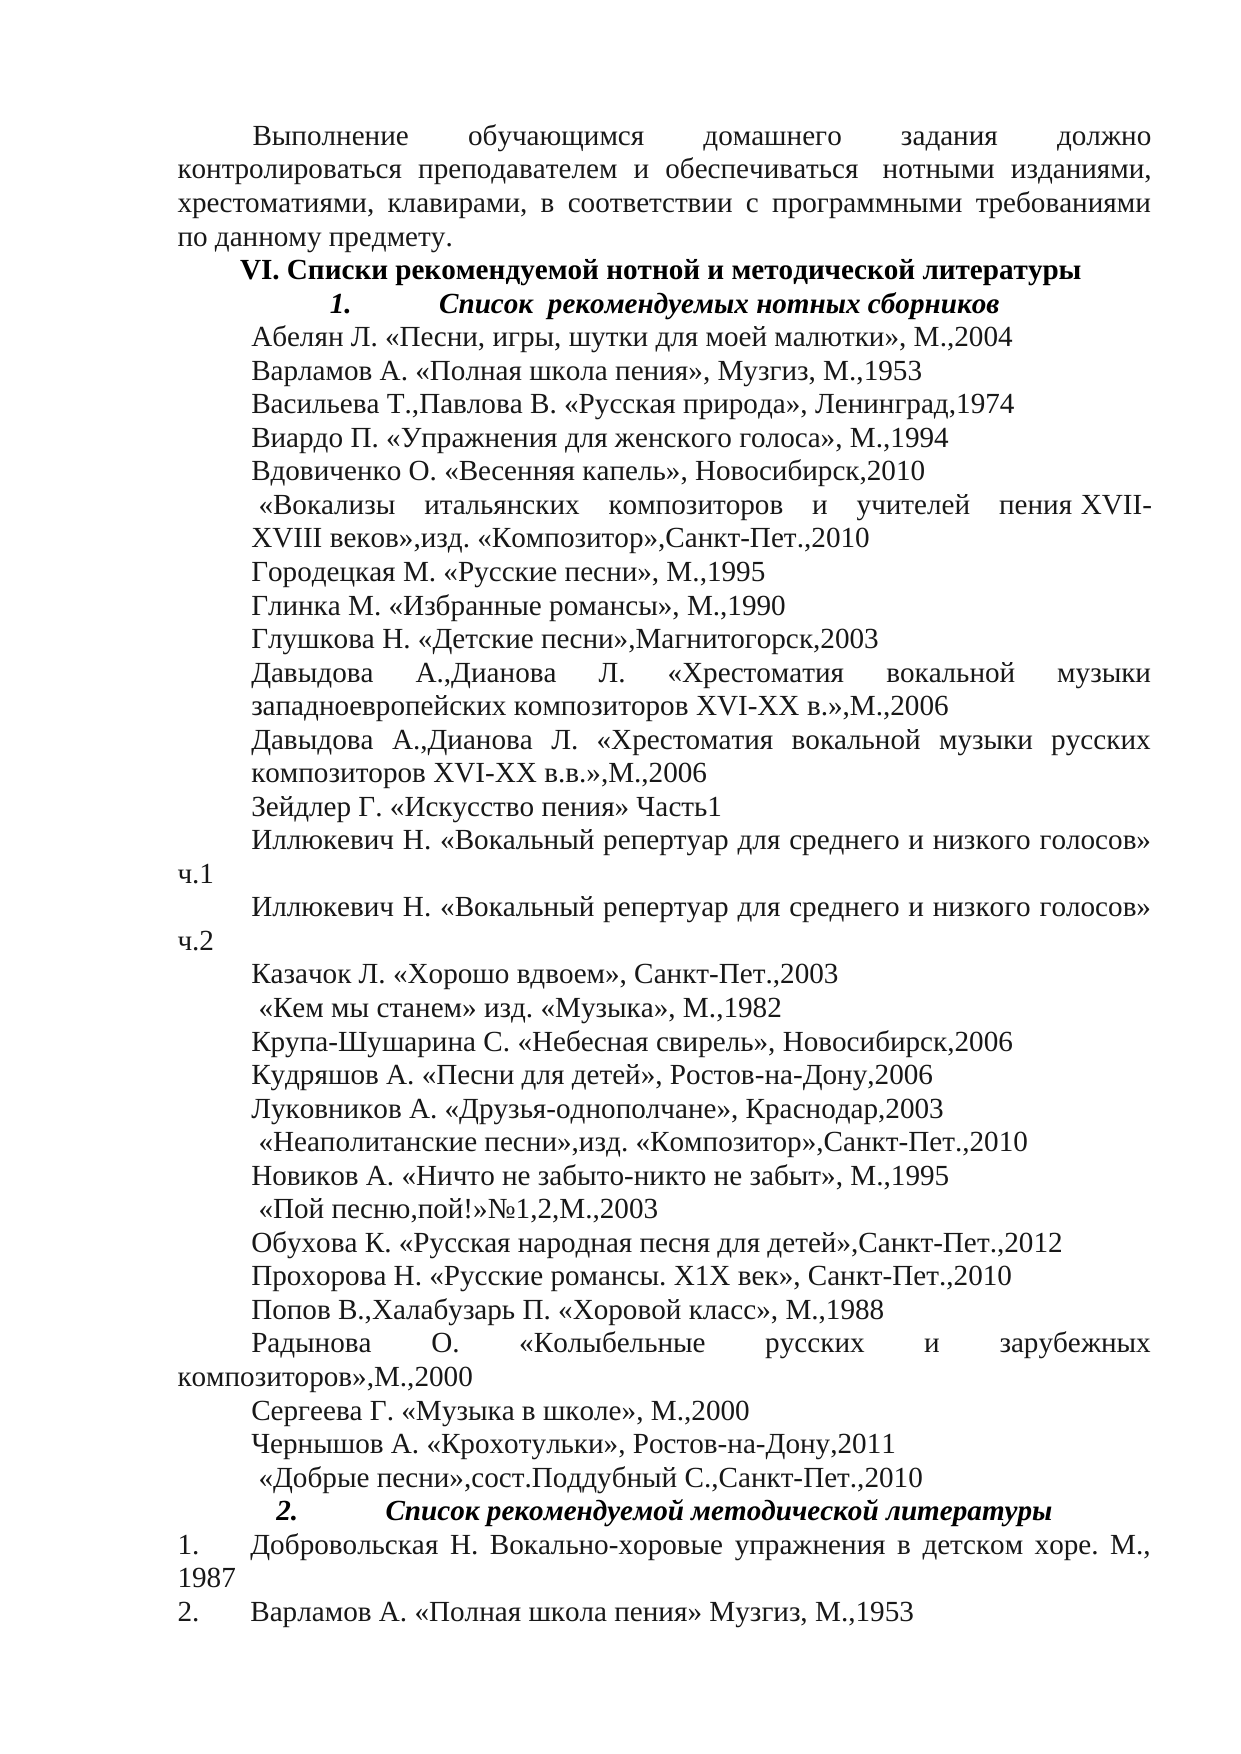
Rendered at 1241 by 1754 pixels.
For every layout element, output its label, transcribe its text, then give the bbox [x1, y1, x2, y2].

text VI. Списки рекомендуемой нотной и методической литературы [177, 252, 1152, 286]
text «Неаполитанские песни»,изд. «Композитор»,Санкт-Пет.,2010 [177, 1124, 1152, 1158]
text Луковников А. «Друзья-однополчане», Краснодар,2003 [177, 1091, 1152, 1124]
text Вдовиченко О. «Весенняя капель», Новосибирск,2010 [177, 453, 1152, 487]
text Прохорова Н. «Русские романсы. Х1Х век», Санкт-Пет.,2010 [177, 1258, 1152, 1292]
text Иллюкевич Н. «Вокальный репертуар для среднего и низкого голосов» ч.2 [177, 889, 1152, 957]
text Иллюкевич Н. «Вокальный репертуар для среднего и низкого голосов» ч.1 [177, 822, 1152, 889]
text Попов В.,Халабузарь П. «Хоровой класс», М.,1988 [177, 1292, 1152, 1326]
text Обухова К. «Русская народная песня для детей»,Санкт-Пет.,2012 [177, 1225, 1152, 1258]
text Выполнение обучающимся домашнего задания должно контролироваться преподавателем и обеспечиваться нотными изданиями, хрестоматиями, клавирами, в соответствии с программными требованиями по данному предмету. [177, 118, 1152, 252]
text 2. Список рекомендуемой методической литературы [177, 1493, 1152, 1527]
text Васильева Т.,Павлова В. «Русская природа», Ленинград,1974 [177, 386, 1152, 420]
text Радынова О. «Колыбельные русских и зарубежных композиторов»,М.,2000 [177, 1326, 1152, 1393]
text Городецкая М. «Русские песни», М.,1995 [177, 554, 1152, 588]
text Варламов А. «Полная школа пения», Музгиз, М.,1953 [177, 353, 1152, 386]
text Казачок Л. «Хорошо вдвоем», Санкт-Пет.,2003 [177, 957, 1152, 990]
text «Добрые песни»,сост.Поддубный С.,Санкт-Пет.,2010 [177, 1460, 1152, 1493]
text Глушкова Н. «Детские песни»,Магнитогорск,2003 [177, 621, 1152, 655]
text Давыдова А.,Дианова Л. «Хрестоматия вокальной музыки западноевропейских композиторов XVI-XX в.»,М.,2006 [251, 655, 1152, 722]
text 1. Добровольская Н. Вокально-хоровые упражнения в детском хоре. М., 1987 [177, 1527, 1152, 1594]
text Виардо П. «Упражнения для женского голоса», М.,1994 [177, 420, 1152, 453]
text «Пой песню,пой!»№1,2,М.,2003 [177, 1191, 1152, 1225]
text Абелян Л. «Песни, игры, шутки для моей малютки», М.,2004 [177, 319, 1152, 353]
text 2. Варламов А. «Полная школа пения» Музгиз, М.,1953 [177, 1594, 1152, 1627]
text 1. Список рекомендуемых нотных сборников [177, 286, 1152, 319]
text Новиков А. «Ничто не забыто-никто не забыт», М.,1995 [177, 1158, 1152, 1191]
text Давыдова А.,Дианова Л. «Хрестоматия вокальной музыки русских композиторов XVI-XX в.в.»,М.,2006 [251, 722, 1152, 789]
text Кудряшов А. «Песни для детей», Ростов-на-Дону,2006 [177, 1057, 1152, 1091]
text «Вокализы итальянских композиторов и учителей пения XVII-XVIII веков»,изд. «Композитор»,Санкт-Пет.,2010 [251, 487, 1152, 554]
text Глинка М. «Избранные романсы», М.,1990 [177, 588, 1152, 621]
text Крупа-Шушарина С. «Небесная свирель», Новосибирск,2006 [177, 1024, 1152, 1057]
text «Кем мы станем» изд. «Музыка», М.,1982 [177, 990, 1152, 1024]
text Сергеева Г. «Музыка в школе», М.,2000 [177, 1393, 1152, 1426]
text Чернышов А. «Крохотульки», Ростов-на-Дону,2011 [177, 1426, 1152, 1460]
text Зейдлер Г. «Искусство пения» Часть1 [177, 789, 1152, 822]
